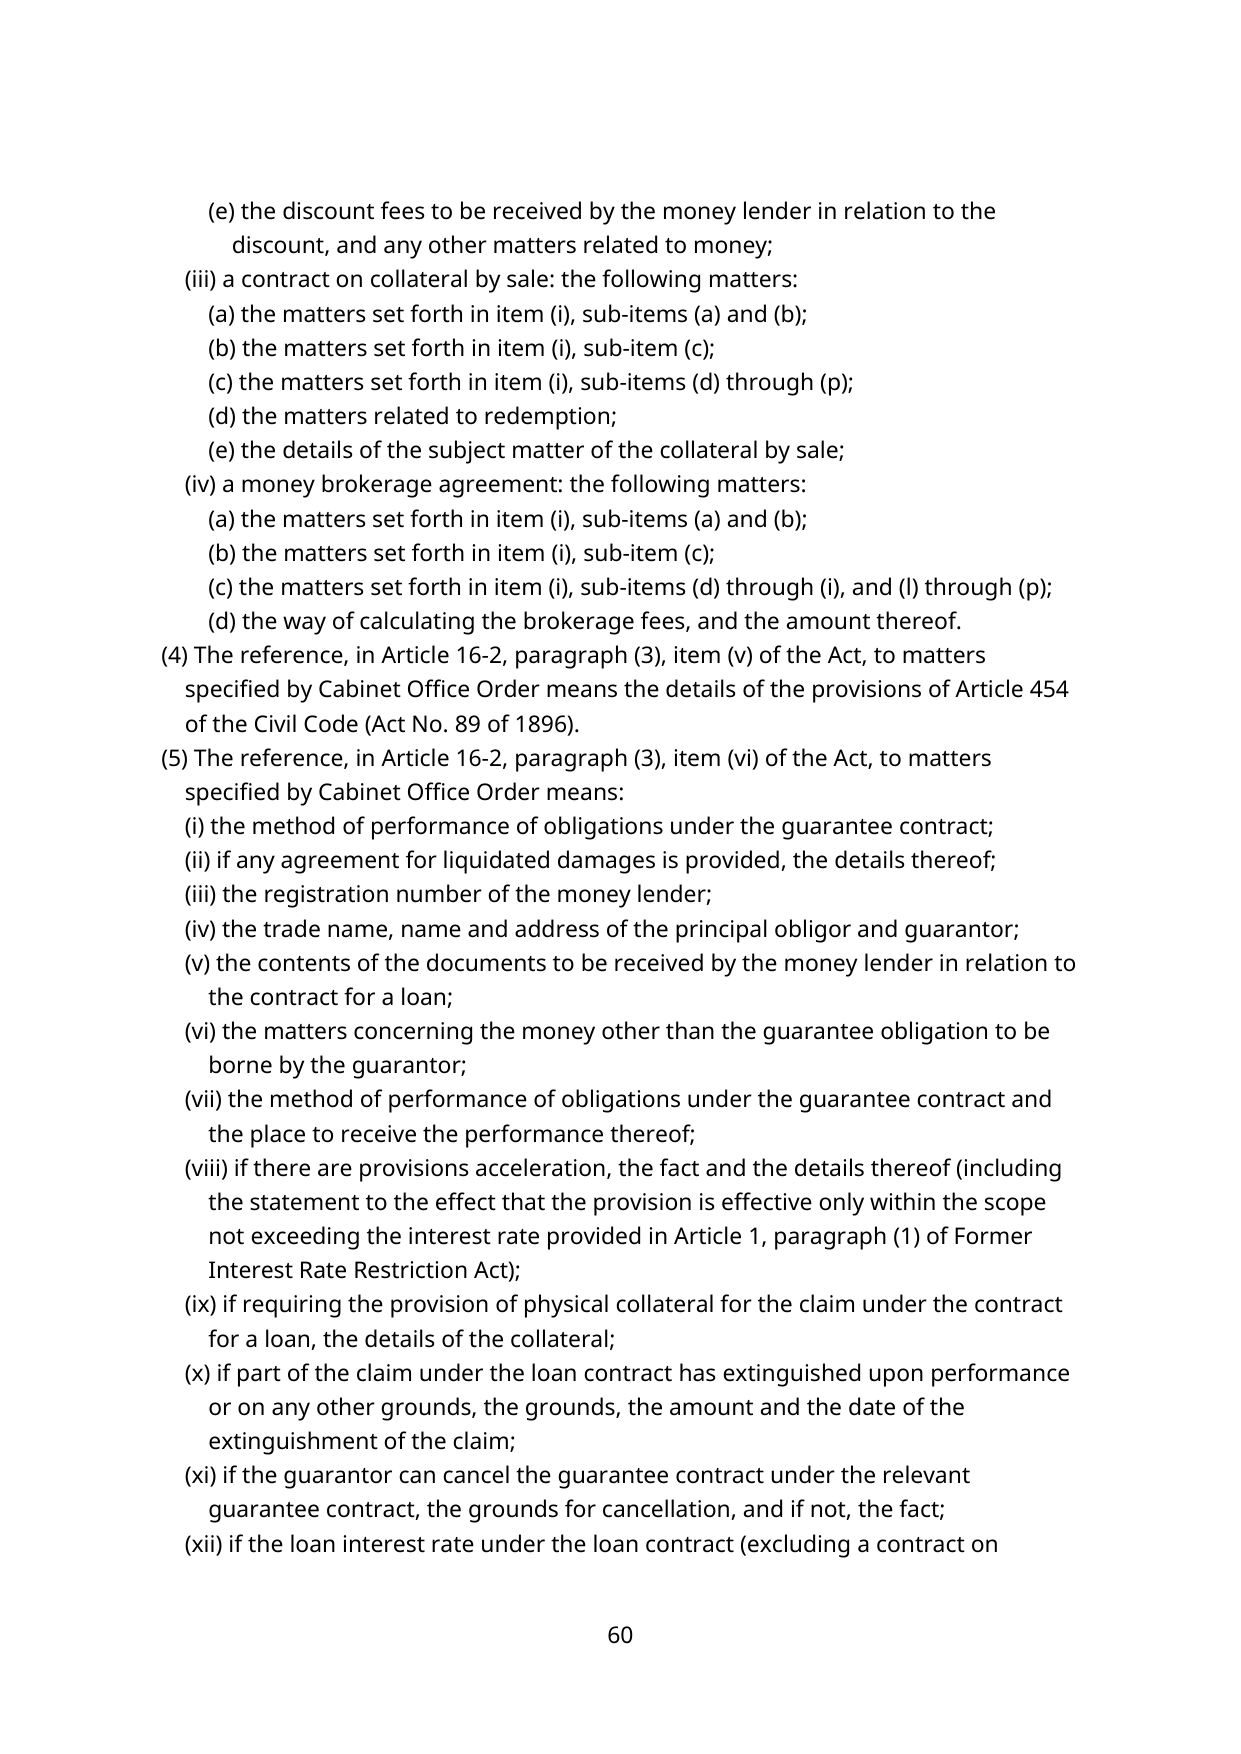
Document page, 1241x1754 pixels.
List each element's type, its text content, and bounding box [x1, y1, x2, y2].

text (d) the way of calculating the brokerage fees, and the amount thereof. [207, 604, 1079, 638]
text (5) The reference, in Article 16-2, paragraph (3), item (vi) of the Act, to matters specified by Cabinet Office Order means: [161, 740, 1079, 809]
text (c) the matters set forth in item (i), sub-items (d) through (p); [207, 364, 1079, 399]
text (x) if part of the claim under the loan contract has extinguished upon performance or on any other grounds, the grounds, the amount and the date of the extinguishment of the claim; [184, 1355, 1079, 1458]
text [184, 1526, 1079, 1560]
text (4) The reference, in Article 16-2, paragraph (3), item (v) of the Act, to matters specified by Cabinet Office Order means the details of the provisions of Article 454 of the Civil Code (Act No. 89 of 1896). [161, 638, 1079, 740]
text (c) the matters set forth in item (i), sub-items (d) through (i), and (l) through (p); [207, 569, 1079, 604]
text (iii) a contract on collateral by sale: the following matters: [184, 262, 1079, 296]
text (xi) if the guarantor can cancel the guarantee contract under the relevant guarantee contract, the grounds for cancellation, and if not, the fact; [184, 1458, 1079, 1526]
text (ii) if any agreement for liquidated damages is provided, the details thereof; [184, 843, 1079, 877]
text (i) the method of performance of obligations under the guarantee contract; [184, 809, 1079, 843]
text (v) the contents of the documents to be received by the money lender in relation to the contract for a loan; [184, 945, 1079, 1014]
text (viii) if there are provisions acceleration, the fact and the details thereof (including the statement to the effect that the provision is effective only within the scope not exceeding the interest rate provided in Article 1, paragraph (1) of Former Interest Rate Restriction Act); [184, 1150, 1079, 1287]
text (e) the discount fees to be received by the money lender in relation to the discount, and any other matters related to money; [207, 194, 1079, 262]
text (iii) the registration number of the money lender; [184, 877, 1079, 911]
text (a) the matters set forth in item (i), sub-items (a) and (b); [207, 501, 1079, 535]
text (d) the matters related to redemption; [207, 399, 1079, 433]
text (vi) the matters concerning the money other than the guarantee obligation to be borne by the guarantor; [184, 1014, 1079, 1082]
text (iv) the trade name, name and address of the principal obligor and guarantor; [184, 911, 1079, 945]
text (e) the details of the subject matter of the collateral by sale; [207, 433, 1079, 467]
text (b) the matters set forth in item (i), sub-item (c); [207, 535, 1079, 569]
text (a) the matters set forth in item (i), sub-items (a) and (b); [207, 296, 1079, 330]
text (b) the matters set forth in item (i), sub-item (c); [207, 330, 1079, 364]
text (iv) a money brokerage agreement: the following matters: [184, 467, 1079, 501]
text (ix) if requiring the provision of physical collateral for the claim under the contract for a loan, the details of the collateral; [184, 1287, 1079, 1355]
text (vii) the method of performance of obligations under the guarantee contract and the place to receive the performance thereof; [184, 1082, 1079, 1150]
